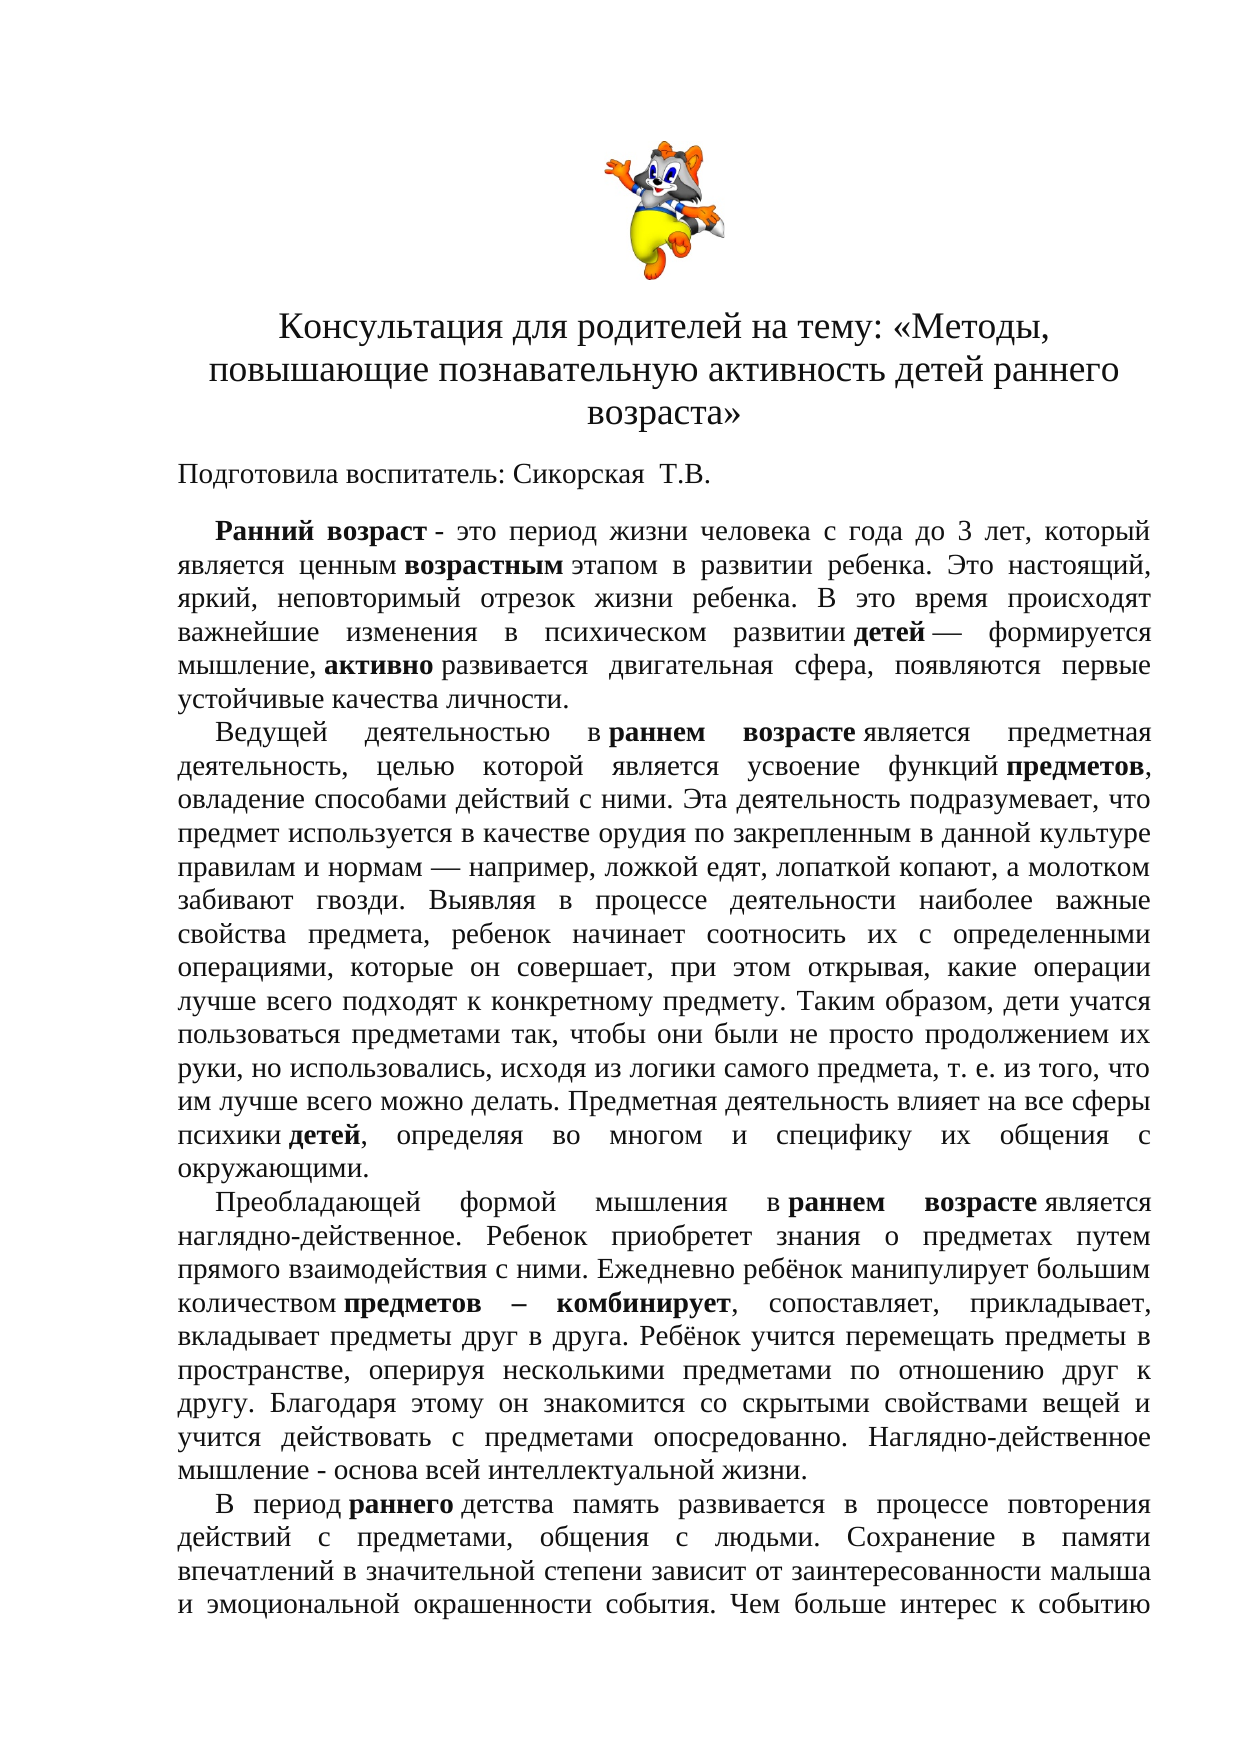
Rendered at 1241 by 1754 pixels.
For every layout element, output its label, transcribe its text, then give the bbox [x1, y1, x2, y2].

text Подготовила воспитатель: Сикорская Т.В. [177, 456, 1152, 490]
text Преобладающей формой мышления в раннем возрасте является наглядно-действенное. Ребенок приобретет знания о предметах путем прямого взаимодействия с ними. Ежедневно ребёнок манипулирует большим количеством предметов – комбинирует, сопоставляет, прикладывает, вкладывает предметы друг в друга. Ребёнок учится перемещать предметы в пространстве, оперируя несколькими предметами по отношению друг к другу. Благодаря этому он знакомится со скрытыми свойствами вещей и учится действовать с предметами опосредованно. Наглядно-действенное мышление - основа всей интеллектуальной жизни. [177, 1184, 1152, 1486]
picture [604, 141, 725, 280]
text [177, 1486, 1152, 1620]
text Ведущей деятельностью в раннем возрасте является предметная деятельность, целью которой является усвоение функций предметов, овладение способами действий с ними. Эта деятельность подразумевает, что предмет используется в качестве орудия по закрепленным в данной культуре правилам и нормам — например, ложкой едят, лопаткой копают, а молотком забивают гвозди. Выявляя в процессе деятельности наиболее важные свойства предмета, ребенок начинает соотносить их с определенными операциями, которые он совершает, при этом открывая, какие операции лучше всего подходят к конкретному предмету. Таким образом, дети учатся пользоваться предметами так, чтобы они были не просто продолжением их руки, но использовались, исходя из логики самого предмета, т. е. из того, что им лучше всего можно делать. Предметная деятельность влияет на все сферы психики детей, определяя во многом и специфику их общения с окружающими. [177, 714, 1152, 1184]
text Консультация для родителей на тему: «Методы, повышающие познавательную активность детей раннего возраста» [177, 303, 1152, 433]
text Ранний возраст - это период жизни человека с года до 3 лет, который является ценным возрастным этапом в развитии ребенка. Это настоящий, яркий, неповторимый отрезок жизни ребенка. В это время происходят важнейшие изменения в психическом развитии детей — формируется мышление, активно развивается двигательная сфера, появляются первые устойчивые качества личности. [177, 513, 1152, 714]
